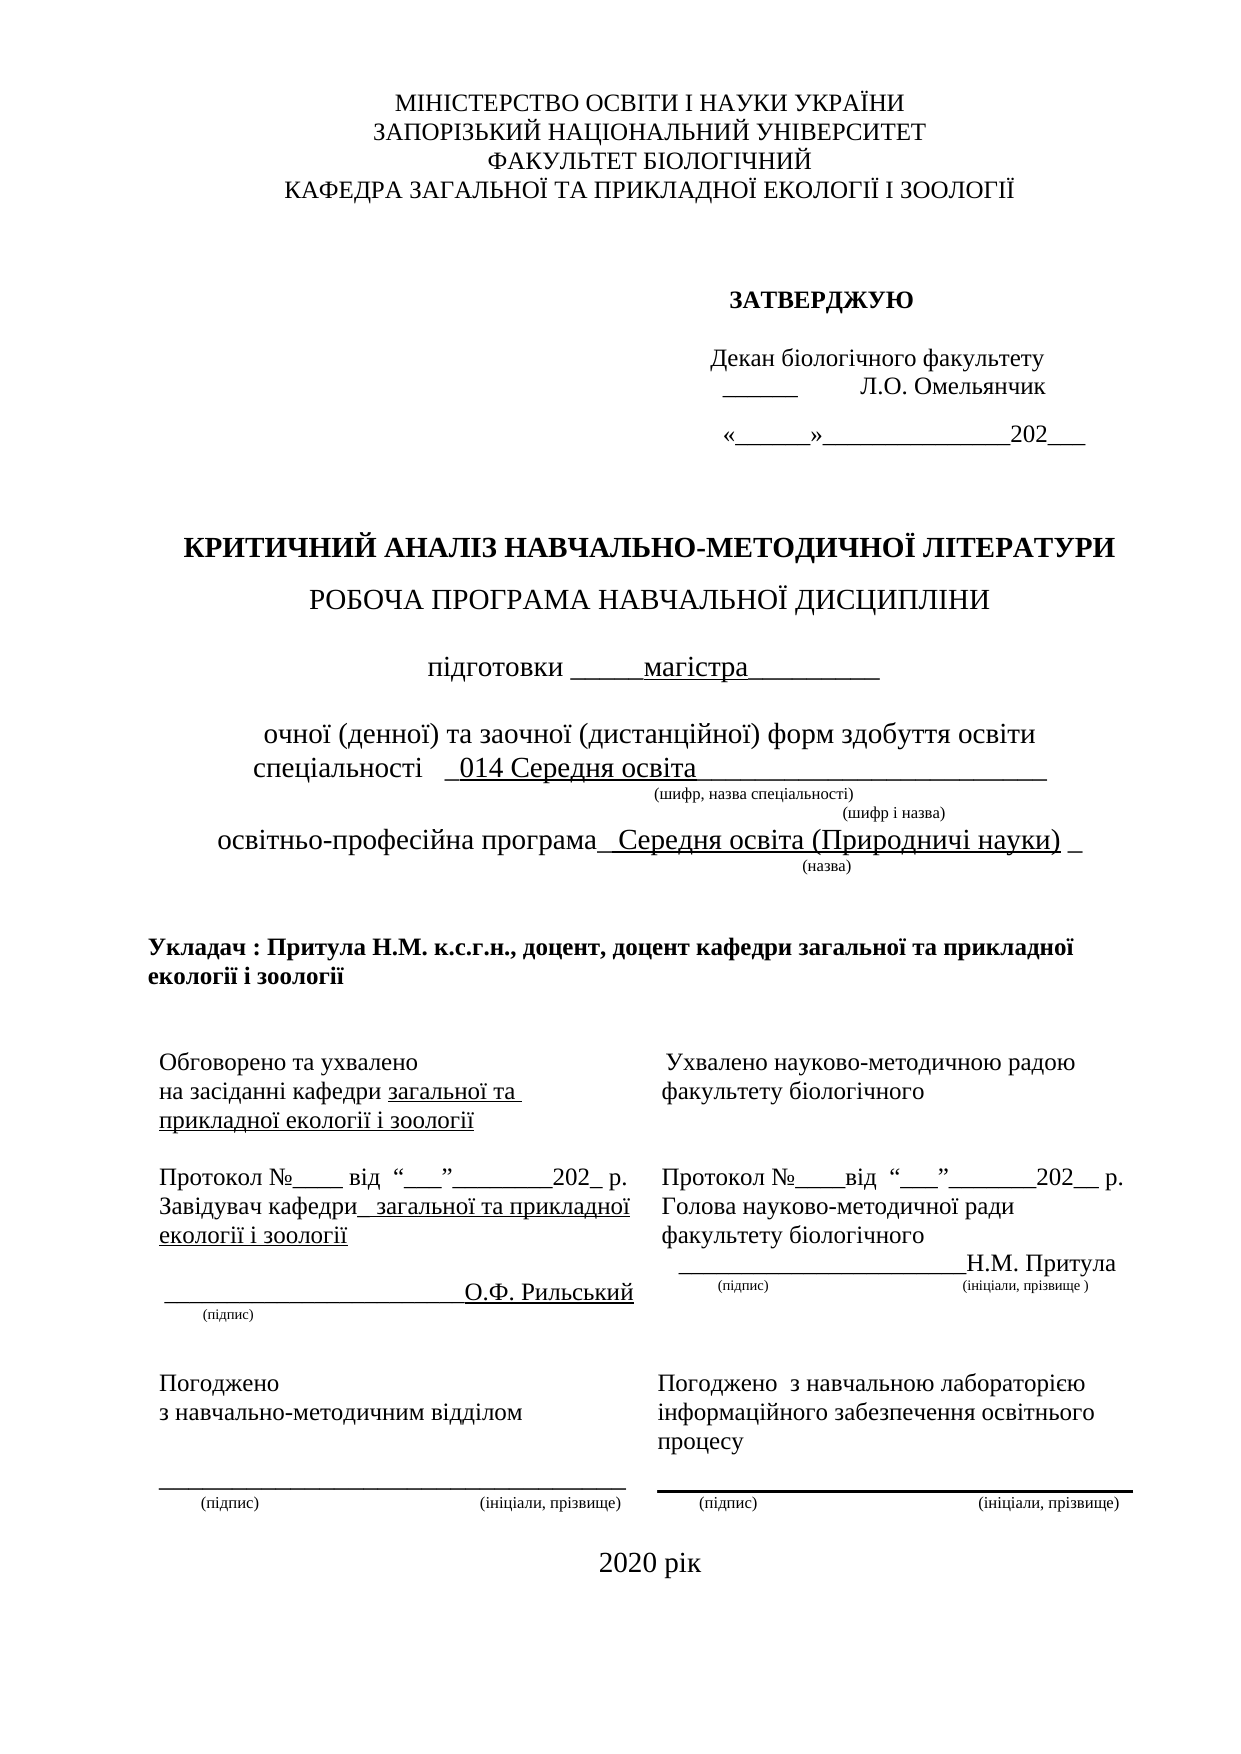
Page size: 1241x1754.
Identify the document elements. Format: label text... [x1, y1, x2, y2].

text (шифр, назва спеціальності) [148, 784, 1152, 803]
text ______ Л.О. Омельянчик [710, 371, 1152, 400]
text КРИТИЧНИЙ АНАЛІЗ НАВЧАЛЬНО-МЕТОДИЧНОЇ ЛІТЕРАТУРИ [148, 530, 1152, 563]
text ЗАТВЕРДЖУЮ [148, 285, 1152, 314]
text спеціальності _014 Середня освіта________________________ [148, 750, 1152, 784]
text РОБОЧА ПРОГРАМА НАВЧАЛЬНОЇ ДИСЦИПЛІНИ [148, 582, 1152, 616]
table_header Ухвалено науково-методичною радою факультету біологічного Протокол №____від “___”_______202__ р. Голова науково-методичної ради факультету біологічного _______________________Н.М. Притула (підпис) (ініціали, прізвище ) [650, 1047, 1144, 1335]
text Факультет БІОЛОГІЧНИЙ [148, 146, 1152, 175]
text підготовки _____магістра_________ [148, 649, 1152, 683]
text 2020 рік [148, 1546, 1152, 1579]
table_header Обговорено та ухвалено на засіданні кафедри загальної та прикладної екології і зоології Протокол №____ від “___”________202_ р. Завідувач кафедри_ загальної та прикладної екології і зоології ________________________О.Ф. Рильський (підпис) [148, 1047, 650, 1335]
text (назва) [148, 856, 1152, 875]
text «______»_______________202___ [148, 419, 1152, 448]
table_header Погоджено з навчальною лабораторією інформаційного забезпечення освітнього процесу (підпис) (ініціали, прізвище) [646, 1368, 1144, 1546]
text Декан біологічного факультету [710, 343, 1152, 371]
text очної (денної) та заочної (дистанційної) форм здобуття освіти [148, 717, 1152, 750]
text Кафедра ЗАГАЛЬНОЇ ТА ПРИКЛАДНОЇ ЕКОЛОГІЇ І ЗООЛОГІЇ [148, 175, 1152, 203]
text освітньо-професійна програма_ Середня освіта (Природничі науки) _ [148, 822, 1152, 856]
text Укладач : Притула Н.М. к.с.г.н., доцент, доцент кафедри загальної та прикладної екології і зоології [148, 932, 1152, 990]
text (шифр і назва) [148, 803, 1152, 822]
text ЗАПОРІЗЬКИЙ НАЦІОНАЛЬНИЙ УНІВЕРСИТЕТ [148, 117, 1152, 146]
table_header Погоджено з навчально-методичним відділом ________________________________ (підпис) (ініціали, прізвище) [148, 1368, 646, 1546]
text МІНІСТЕРСТВО ОСВІТИ І НАУКИ УКРАЇНИ [148, 88, 1152, 117]
